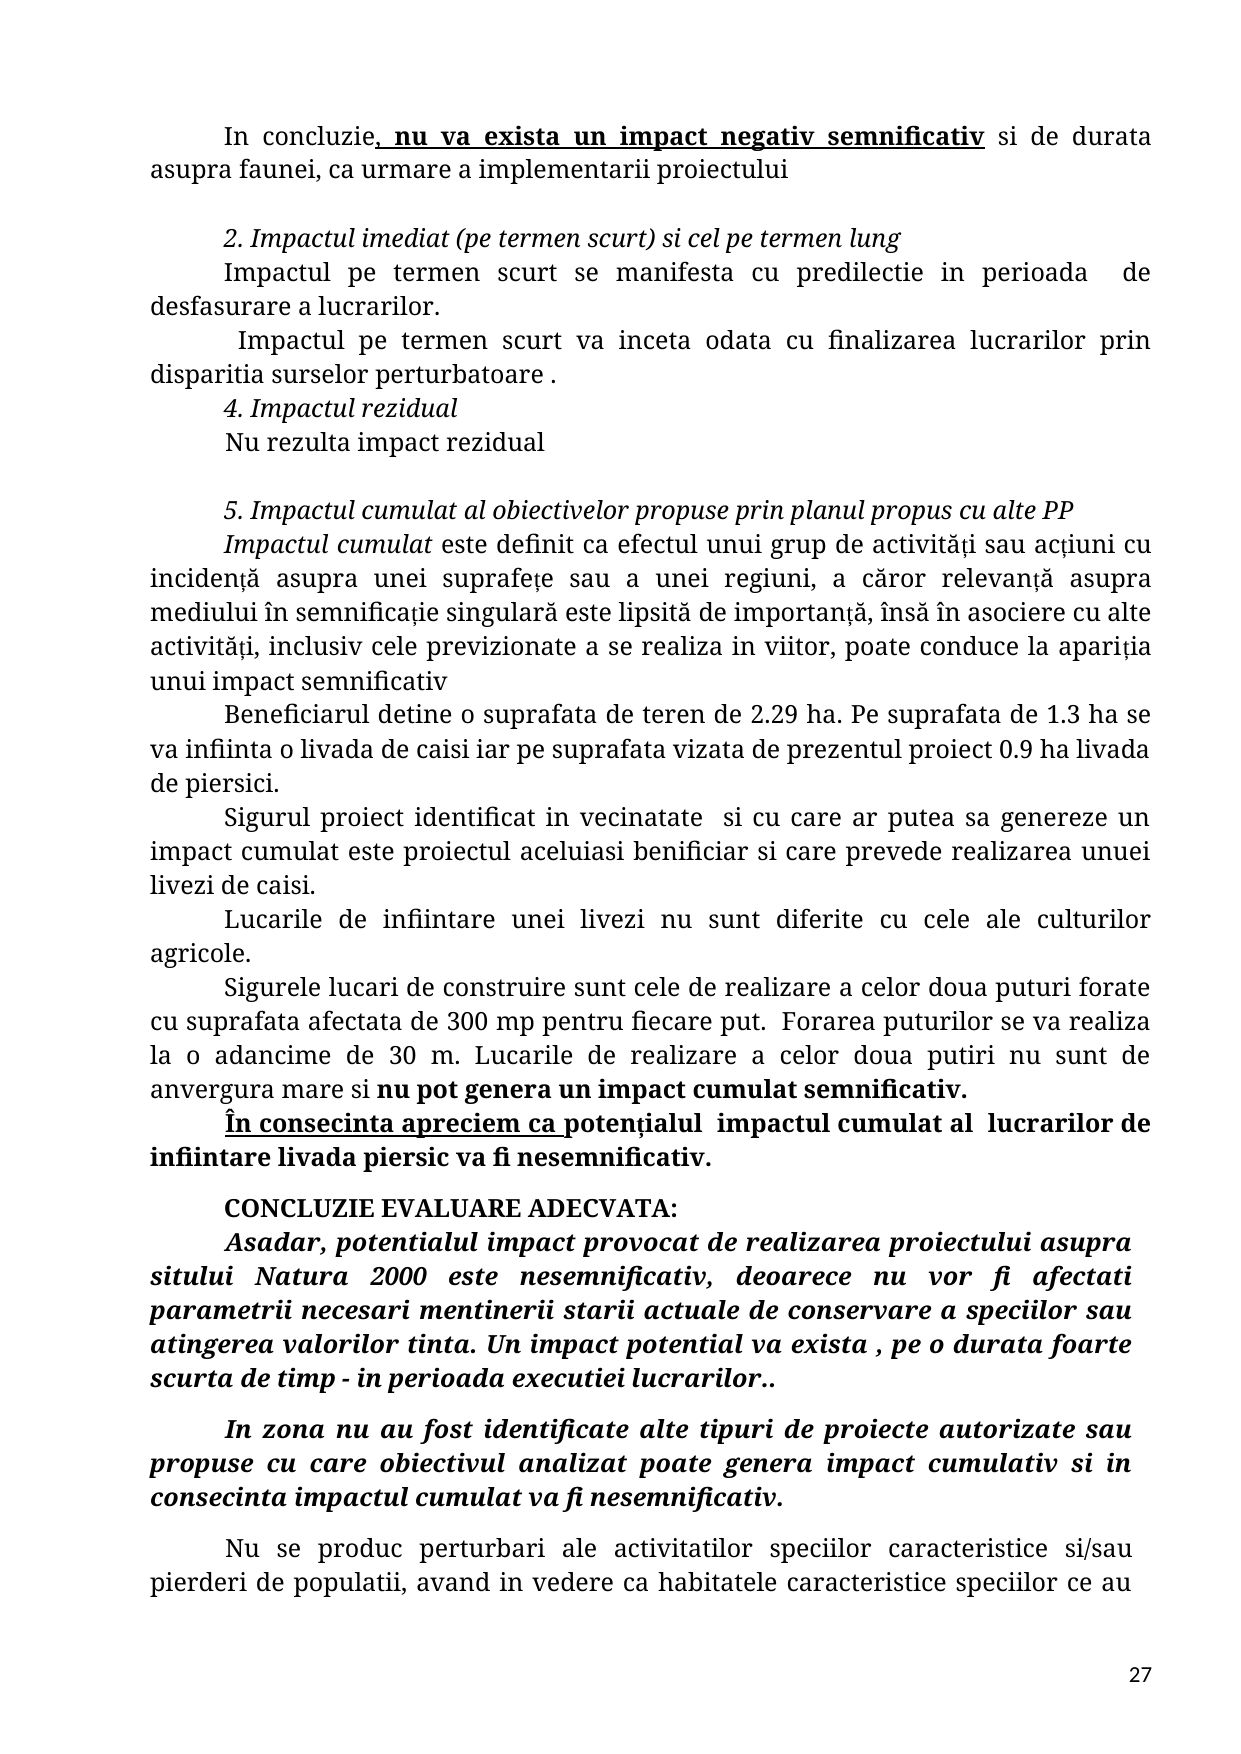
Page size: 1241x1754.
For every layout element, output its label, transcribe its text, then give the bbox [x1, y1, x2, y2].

text Sigurele lucari de construire sunt cele de realizare a celor doua puturi forate cu suprafata afectata de 300 mp pentru fiecare put. Forarea puturilor se va realiza la o adancime de 30 m. Lucarile de realizare a celor doua putiri nu sunt de anvergura mare si nu pot genera un impact cumulat semnificativ. [150, 970, 1152, 1106]
text Impactul pe termen scurt va inceta odata cu finalizarea lucrarilor prin disparitia surselor perturbatoare . [150, 322, 1152, 391]
text 4. Impactul rezidual [150, 391, 1152, 425]
text Sigurul proiect identificat in vecinatate si cu care ar putea sa genereze un impact cumulat este proiectul aceluiasi benificiar si care prevede realizarea unuei livezi de caisi. [150, 799, 1152, 902]
text Impactul pe termen scurt se manifesta cu predilectie in perioada de desfasurare a lucrarilor. [150, 254, 1152, 322]
text Impactul cumulat este definit ca efectul unui grup de activități sau acțiuni cu incidență asupra unei suprafețe sau a unei regiuni, a căror relevanță asupra mediului în semnificație singulară este lipsită de importanță, însă în asociere cu alte activități, inclusiv cele previzionate a se realiza in viitor, poate conduce la apariția unui impact semnificativ [150, 527, 1152, 697]
text 5. Impactul cumulat al obiectivelor propuse prin planul propus cu alte PP [150, 493, 1152, 527]
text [150, 1531, 1133, 1599]
text In concluzie, nu va exista un impact negativ semnificativ si de durata asupra faunei, ca urmare a implementarii proiectului [150, 118, 1152, 186]
text In zona nu au fost identificate alte tipuri de proiecte autorizate sau propuse cu care obiectivul analizat poate genera impact cumulativ si in consecinta impactul cumulat va fi nesemnificativ. [150, 1412, 1133, 1514]
text În consecinta apreciem ca potențialul impactul cumulat al lucrarilor de infiintare livada piersic va fi nesemnificativ. [150, 1106, 1152, 1174]
text 2. Impactul imediat (pe termen scurt) si cel pe termen lung [150, 220, 1152, 254]
text Beneficiarul detine o suprafata de teren de 2.29 ha. Pe suprafata de 1.3 ha se va infiinta o livada de caisi iar pe suprafata vizata de prezentul proiect 0.9 ha livada de piersici. [150, 697, 1152, 799]
text Nu rezulta impact rezidual [150, 425, 1152, 459]
text CONCLUZIE EVALUARE ADECVATA: [150, 1191, 1152, 1225]
text Lucarile de infiintare unei livezi nu sunt diferite cu cele ale culturilor agricole. [150, 902, 1152, 970]
text Asadar, potentialul impact provocat de realizarea proiectului asupra sitului Natura 2000 este nesemnificativ, deoarece nu vor fi afectati parametrii necesari mentinerii starii actuale de conservare a speciilor sau atingerea valorilor tinta. Un impact potential va exista , pe o durata foarte scurta de timp - in perioada executiei lucrarilor.. [150, 1225, 1133, 1395]
